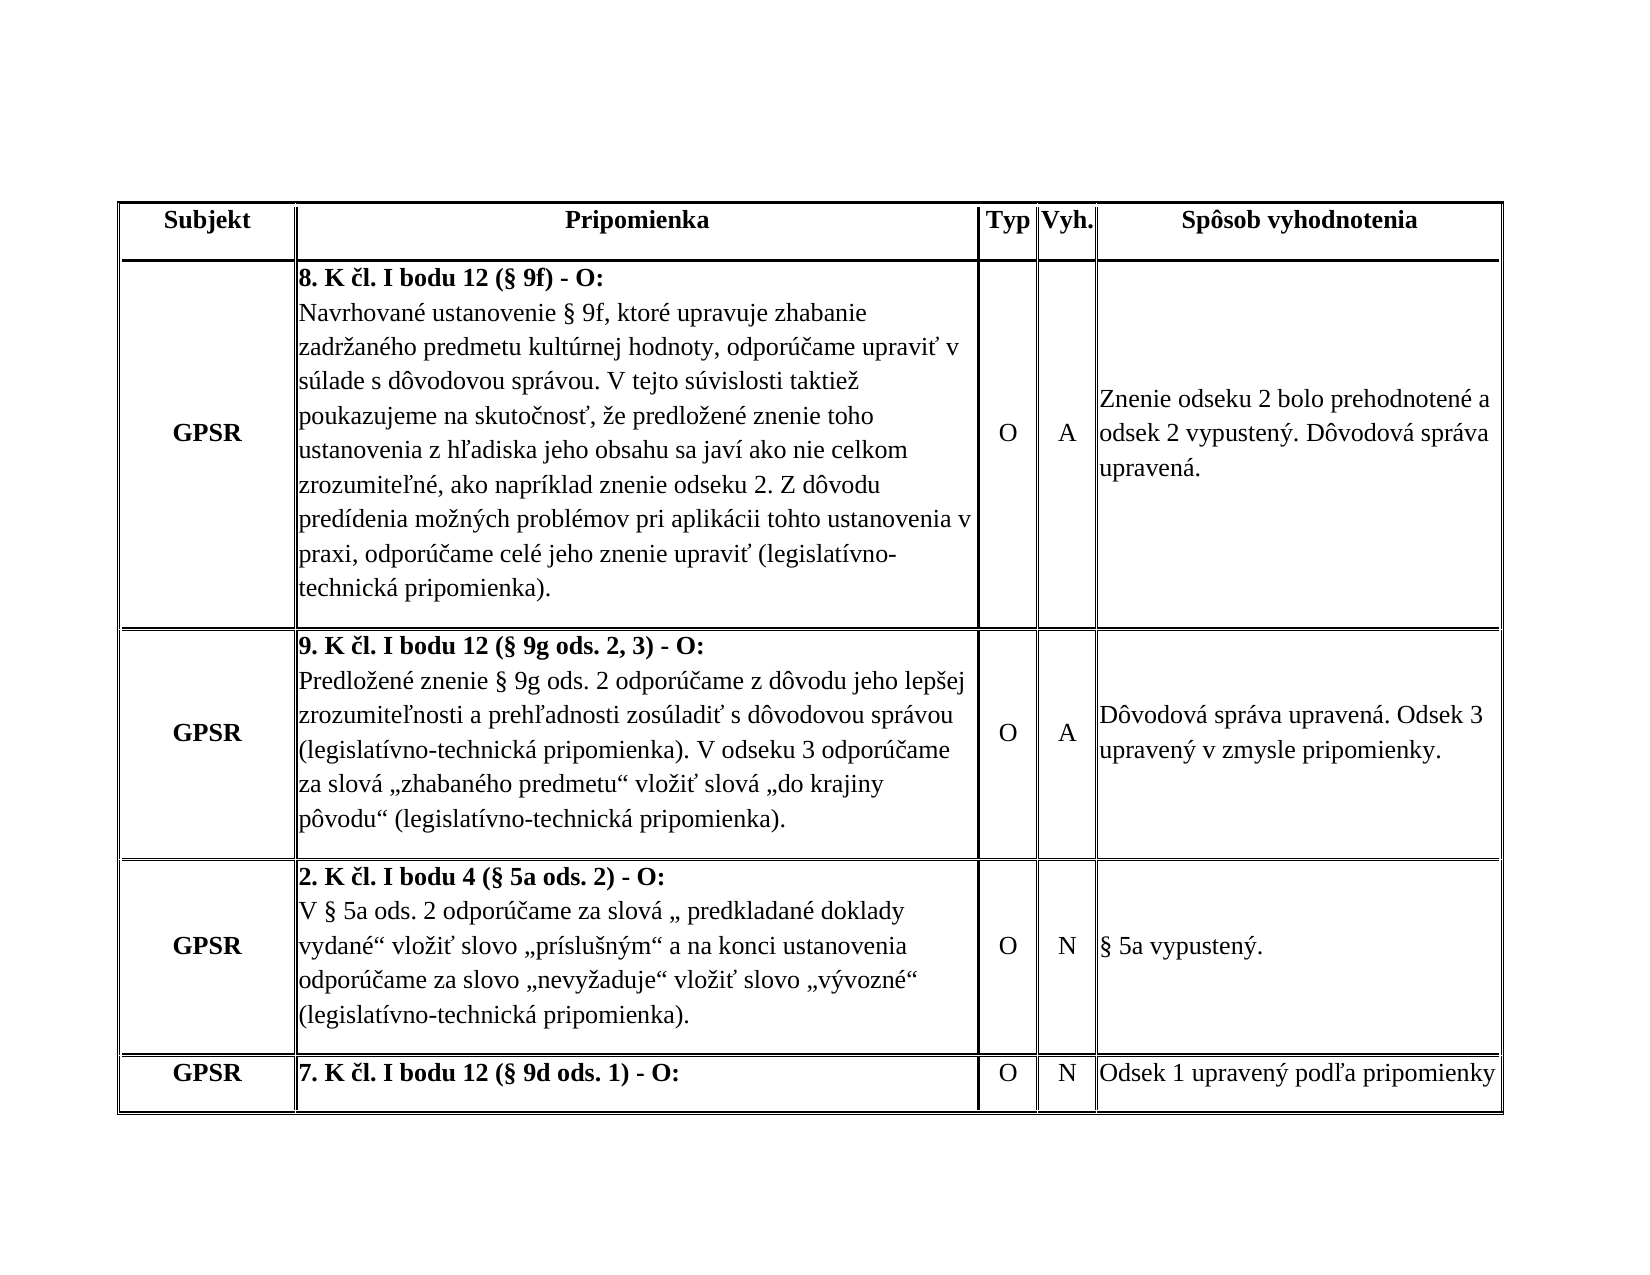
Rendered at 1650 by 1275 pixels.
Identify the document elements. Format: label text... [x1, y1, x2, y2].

table_cell 8. K čl. I bodu 12 (§ 9f) - O: Navrhované ustanovenie § 9f, ktoré upravuje zhabanie zadržaného predmetu kultúrnej hodnoty, odporúčame upraviť v súlade s dôvodovou správou. V tejto súvislosti taktiež poukazujeme na skutočnosť, že predložené znenie toho ustanovenia z hľadiska jeho obsahu sa javí ako nie celkom zrozumiteľné, ako napríklad znenie odseku 2. Z dôvodu predídenia možných problémov pri aplikácii tohto ustanovenia v praxi, odporúčame celé jeho znenie upraviť (legislatívno-technická pripomienka). [298, 262, 977, 627]
table_cell GPSR [120, 858, 294, 1053]
table_cell O [980, 631, 1036, 857]
table_header Typ [978, 204, 1038, 259]
table_cell N [1038, 1057, 1097, 1111]
table_header Vyh. [1038, 204, 1097, 259]
table_cell GPSR [120, 1053, 296, 1111]
table_cell GPSR [120, 627, 294, 857]
table_cell A [1039, 631, 1095, 857]
table_cell 9. K čl. I bodu 12 (§ 9g ods. 2, 3) - O: Predložené znenie § 9g ods. 2 odporúčame z dôvodu jeho lepšej zrozumiteľnosti a prehľadnosti zosúladiť s dôvodovou správou (legislatívno-technická pripomienka). V odseku 3 odporúčame za slová „zhabaného predmetu“ vložiť slová „do krajiny pôvodu“ (legislatívno-technická pripomienka). [298, 631, 977, 857]
table_cell O [980, 262, 1036, 627]
table_header Spôsob vyhodnotenia [1097, 204, 1501, 259]
table_header Subjekt [120, 203, 296, 259]
table_cell Dôvodová správa upravená. Odsek 3 upravený v zmysle pripomienky. [1098, 627, 1501, 857]
table_cell A [1039, 262, 1095, 627]
table_cell O [980, 861, 1036, 1053]
table_cell § 5a vypustený. [1098, 858, 1501, 1053]
table_cell N [1039, 861, 1095, 1053]
table_cell O [978, 1057, 1038, 1111]
table_cell 2. K čl. I bodu 4 (§ 5a ods. 2) - O: V § 5a ods. 2 odporúčame za slová „ predkladané doklady vydané“ vložiť slovo „príslušným“ a na konci ustanovenia odporúčame za slovo „nevyžaduje“ vložiť slovo „vývozné“ (legislatívno-technická pripomienka). [298, 861, 977, 1053]
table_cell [1097, 1053, 1501, 1111]
table_header Pripomienka [296, 204, 978, 259]
table_cell GPSR [120, 259, 294, 627]
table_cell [296, 1057, 978, 1111]
table_cell Znenie odseku 2 bolo prehodnotené a odsek 2 vypustený. Dôvodová správa upravená. [1098, 259, 1501, 627]
